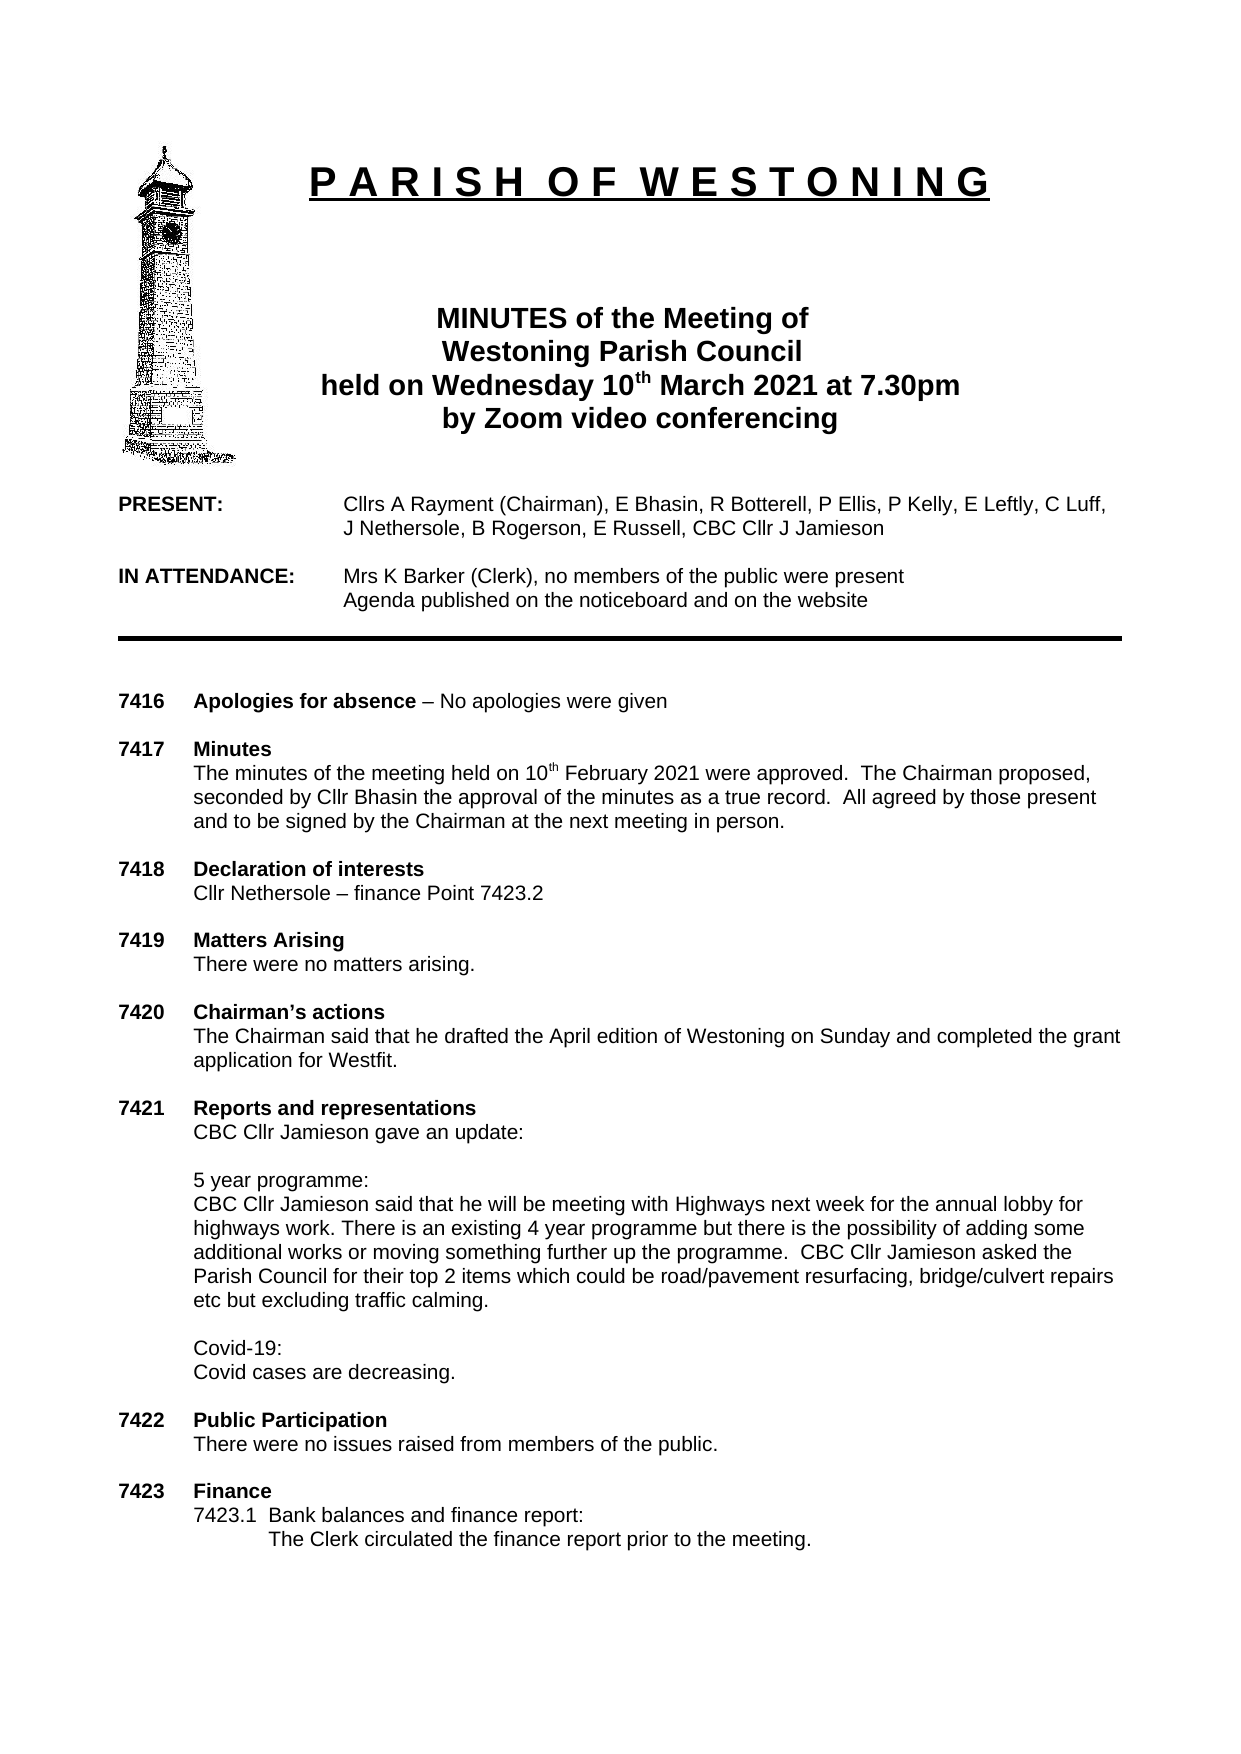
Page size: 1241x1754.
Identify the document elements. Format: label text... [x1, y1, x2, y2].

text 7420 Chairman’s actions [118, 1000, 1122, 1024]
text Covid-19: [193, 1336, 1122, 1359]
text 7423.1 Bank balances and finance report: [118, 1503, 1122, 1527]
text Cllr Nethersole – finance Point 7423.2 [193, 880, 1122, 904]
text The Chairman said that he drafted the April edition of Westoning on Sunday and completed the grant application for Westfit. [193, 1024, 1122, 1072]
text PRESENT: Cllrs A Rayment (Chairman), E Bhasin, R Botterell, P Ellis, P Kelly, E Leftly, C Luff, [118, 492, 1122, 516]
text Agenda published on the noticeboard and on the website [118, 588, 1122, 612]
text 7416 Apologies for absence – No apologies were given [118, 689, 1122, 713]
text 7422 Public Participation [118, 1407, 1122, 1431]
text 7417 Minutes [118, 737, 1122, 761]
text The Clerk circulated the finance report prior to the meeting. [268, 1527, 1122, 1551]
text Westoning Parish Council [241, 334, 1122, 368]
text 7423 Finance [118, 1479, 1122, 1503]
text 7419 Matters Arising [118, 928, 1122, 952]
text MINUTES of the Meeting of [241, 301, 1122, 334]
text CBC Cllr Jamieson said that he will be meeting with Highways next week for the annual lobby for highways work. There is an existing 4 year programme but there is the possibility of adding some additional works or moving something further up the programme. CBC Cllr Jamieson asked the Parish Council for their top 2 items which could be road/pavement resurfacing, bridge/culvert repairs etc but excluding traffic calming. [193, 1192, 1122, 1312]
text The minutes of the meeting held on 10th February 2021 were approved. The Chairman proposed, seconded by Cllr Bhasin the approval of the minutes as a true record. All agreed by those present and to be signed by the Chairman at the next meeting in person. [193, 761, 1122, 832]
picture [115, 131, 241, 472]
text Covid cases are decreasing. [193, 1359, 1122, 1383]
text There were no issues raised from members of the public. [193, 1431, 1122, 1455]
text J Nethersole, B Rogerson, E Russell, CBC Cllr J Jamieson [193, 516, 1122, 540]
text There were no matters arising. [193, 952, 1122, 976]
text by Zoom video conferencing [241, 401, 1122, 435]
text 5 year programme: [193, 1168, 1122, 1192]
text 7418 Declaration of interests [118, 856, 1122, 880]
text CBC Cllr Jamieson gave an update: [193, 1120, 1122, 1144]
text held on Wednesday 10th March 2021 at 7.30pm [241, 368, 1122, 401]
text 7421 Reports and representations [118, 1096, 1122, 1120]
text IN ATTENDANCE: Mrs K Barker (Clerk), no members of the public were present [118, 564, 1122, 588]
text P A R I S H O F W E S T O N I N G [241, 157, 1122, 205]
